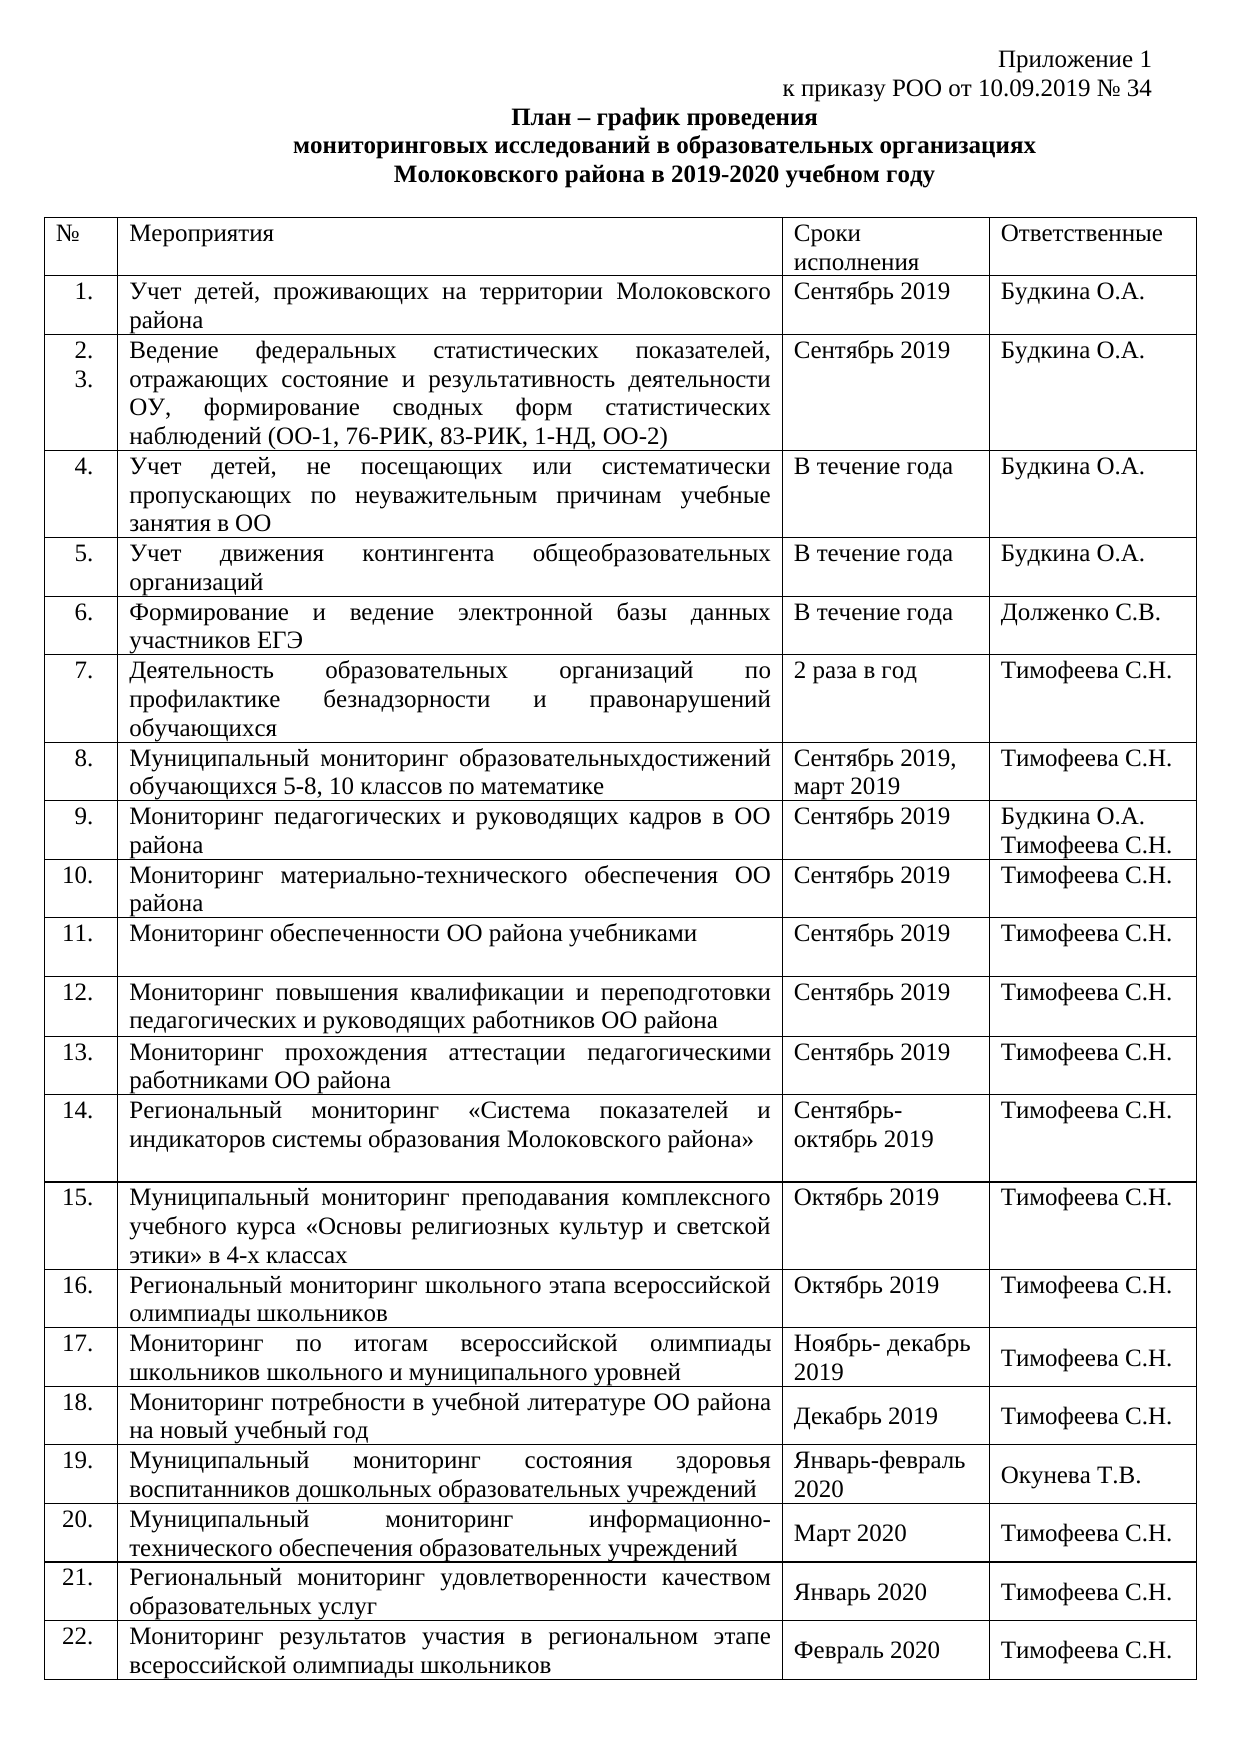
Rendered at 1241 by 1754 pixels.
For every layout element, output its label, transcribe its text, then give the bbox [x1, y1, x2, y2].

table_cell Тимофеева С.Н. [990, 1563, 1196, 1620]
table_cell Муниципальный мониторинг информационно-технического обеспечения образовательных учреждений [118, 1504, 782, 1561]
table_cell 17 [45, 918, 117, 976]
table_cell Мониторинг материально-технического обеспечения ОО района [118, 860, 782, 917]
table_cell 21 [45, 1183, 117, 1269]
table_cell Тимофеева С.Н. [990, 655, 1196, 742]
table_cell Будкина О.А. Тимофеева С.Н. [990, 801, 1196, 859]
table_cell Будкина О.А. [990, 335, 1196, 450]
table_cell Будкина О.А. [990, 538, 1196, 596]
table_cell Тимофеева С.Н. [990, 860, 1196, 917]
table_cell 4 [45, 538, 117, 596]
table_cell Будкина О.А. [990, 276, 1196, 334]
table_cell 24 [45, 1270, 117, 1327]
table_cell Мониторинг по итогам всероссийской олимпиады школьников школьного и муниципального уровней [118, 1328, 782, 1386]
table_cell 6 [45, 655, 117, 742]
table_cell 32 [45, 1621, 117, 1678]
table_cell 8 [45, 743, 117, 800]
table_cell 31 [45, 1563, 117, 1620]
table_cell Региональный мониторинг «Система показателей и индикаторов системы образования Молоковского района» [118, 1095, 782, 1181]
table_cell Учет движения контингента общеобразовательных организаций [118, 538, 782, 596]
table_cell 2 раза в год [783, 655, 989, 742]
table_cell Региональный мониторинг удовлетворенности качеством образовательных услуг [118, 1563, 782, 1620]
table_cell Тимофеева С.Н. [990, 977, 1196, 1036]
table_cell Мониторинг педагогических и руководящих кадров в ОО района [118, 801, 782, 859]
table_cell Мониторинг прохождения аттестации педагогическими работниками ОО района [118, 1037, 782, 1094]
table_cell Учет детей, проживающих на территории Молоковского района [118, 276, 782, 334]
table_cell Муниципальный мониторинг образовательныхдостижений обучающихся 5-8, 10 классов по математике [118, 743, 782, 800]
text План – график проведения [177, 102, 1152, 131]
table_cell Октябрь 2019 [783, 1270, 989, 1327]
table_cell Тимофеева С.Н. [990, 1270, 1196, 1327]
table_cell 30 [45, 1504, 117, 1561]
table_cell В течение года [783, 451, 989, 537]
table_cell 2 [45, 335, 117, 450]
table_cell Февраль 2020 [783, 1621, 989, 1678]
table_cell 5 [45, 597, 117, 654]
table_cell Сентябрь 2019 [783, 918, 989, 976]
table_cell 25 [45, 1328, 117, 1386]
table_cell Январь 2020 [783, 1563, 989, 1620]
table_cell В течение года [783, 597, 989, 654]
table_cell Будкина О.А. [990, 451, 1196, 537]
table_cell Октябрь 2019 [783, 1183, 989, 1269]
table_cell Тимофеева С.Н. [990, 1621, 1196, 1678]
table_cell Тимофеева С.Н. [990, 1037, 1196, 1094]
table_cell Мониторинг обеспеченности ОО района учебниками [118, 918, 782, 976]
table_cell В течение года [783, 538, 989, 596]
table_cell Март 2020 [783, 1504, 989, 1561]
table_cell Региональный мониторинг школьного этапа всероссийской олимпиады школьников [118, 1270, 782, 1327]
table_cell Сентябрь 2019 [783, 1037, 989, 1094]
table_cell Тимофеева С.Н. [990, 1095, 1196, 1181]
table_header № [45, 218, 117, 275]
table_cell Муниципальный мониторинг состояния здоровья воспитанников дошкольных образовательных учреждений [118, 1445, 782, 1503]
table_cell Деятельность образовательных организаций по профилактике безнадзорности и правонарушений обучающихся [118, 655, 782, 742]
table_cell Сентябрь-октябрь 2019 [783, 1095, 989, 1181]
table_cell Ноябрь- декабрь 2019 [783, 1328, 989, 1386]
table_cell Долженко С.В. [990, 597, 1196, 654]
table_cell Сентябрь 2019 [783, 276, 989, 334]
text мониторинговых исследований в образовательных организациях [177, 131, 1152, 159]
table_cell Тимофеева С.Н. [990, 918, 1196, 976]
text Молоковского района в 2019-2020 учебном году [177, 159, 1152, 188]
table_cell Сентябрь 2019 [783, 977, 989, 1036]
table_cell Январь-февраль 2020 [783, 1445, 989, 1503]
table_cell 28 [45, 1445, 117, 1503]
table_cell Окунева Т.В. [990, 1445, 1196, 1503]
table_cell Тимофеева С.Н. [990, 1328, 1196, 1386]
text Приложение 1 [148, 44, 1152, 73]
table_cell Ведение федеральных статистических показателей, отражающих состояние и результативность деятельности ОУ, формирование сводных форм статистических наблюдений (ОО-1, 76-РИК, 83-РИК, 1-НД, ОО-2) [118, 335, 782, 450]
table_cell Мониторинг повышения квалификации и переподготовки педагогических и руководящих работников ОО района [118, 977, 782, 1036]
table_cell Учет детей, не посещающих или систематически пропускающих по неуважительным причинам учебные занятия в ОО [118, 451, 782, 537]
table_cell Декабрь 2019 [783, 1387, 989, 1444]
table_cell Тимофеева С.Н. [990, 1183, 1196, 1269]
table_cell 19 [45, 1037, 117, 1094]
table_cell Тимофеева С.Н. [990, 1504, 1196, 1561]
table_cell Тимофеева С.Н. [990, 743, 1196, 800]
table_cell 18 [45, 977, 117, 1036]
table_cell 15 [45, 860, 117, 917]
table_header Сроки исполнения [783, 218, 989, 275]
table_cell 26 [45, 1387, 117, 1444]
table_cell Сентябрь 2019 [783, 335, 989, 450]
table_cell Мониторинг результатов участия в региональном этапе всероссийской олимпиады школьников [118, 1621, 782, 1678]
table_cell 1 [45, 276, 117, 334]
table_header Ответственные [990, 218, 1196, 275]
text к приказу РОО от 10.09.2019 № 34 [177, 73, 1152, 102]
table_cell Муниципальный мониторинг преподавания комплексного учебного курса «Основы религиозных культур и светской этики» в 4-х классах [118, 1183, 782, 1269]
table_cell Сентябрь 2019 [783, 860, 989, 917]
table_cell 14 [45, 801, 117, 859]
table_cell Сентябрь 2019 [783, 801, 989, 859]
table_cell Тимофеева С.Н. [990, 1387, 1196, 1444]
table_cell Мониторинг потребности в учебной литературе ОО района на новый учебный год [118, 1387, 782, 1444]
table_cell 20 [45, 1095, 117, 1181]
table_header Мероприятия [118, 218, 782, 275]
table_cell Формирование и ведение электронной базы данных участников ЕГЭ [118, 597, 782, 654]
table_cell 3 [45, 451, 117, 537]
table_cell Сентябрь 2019, март 2019 [783, 743, 989, 800]
